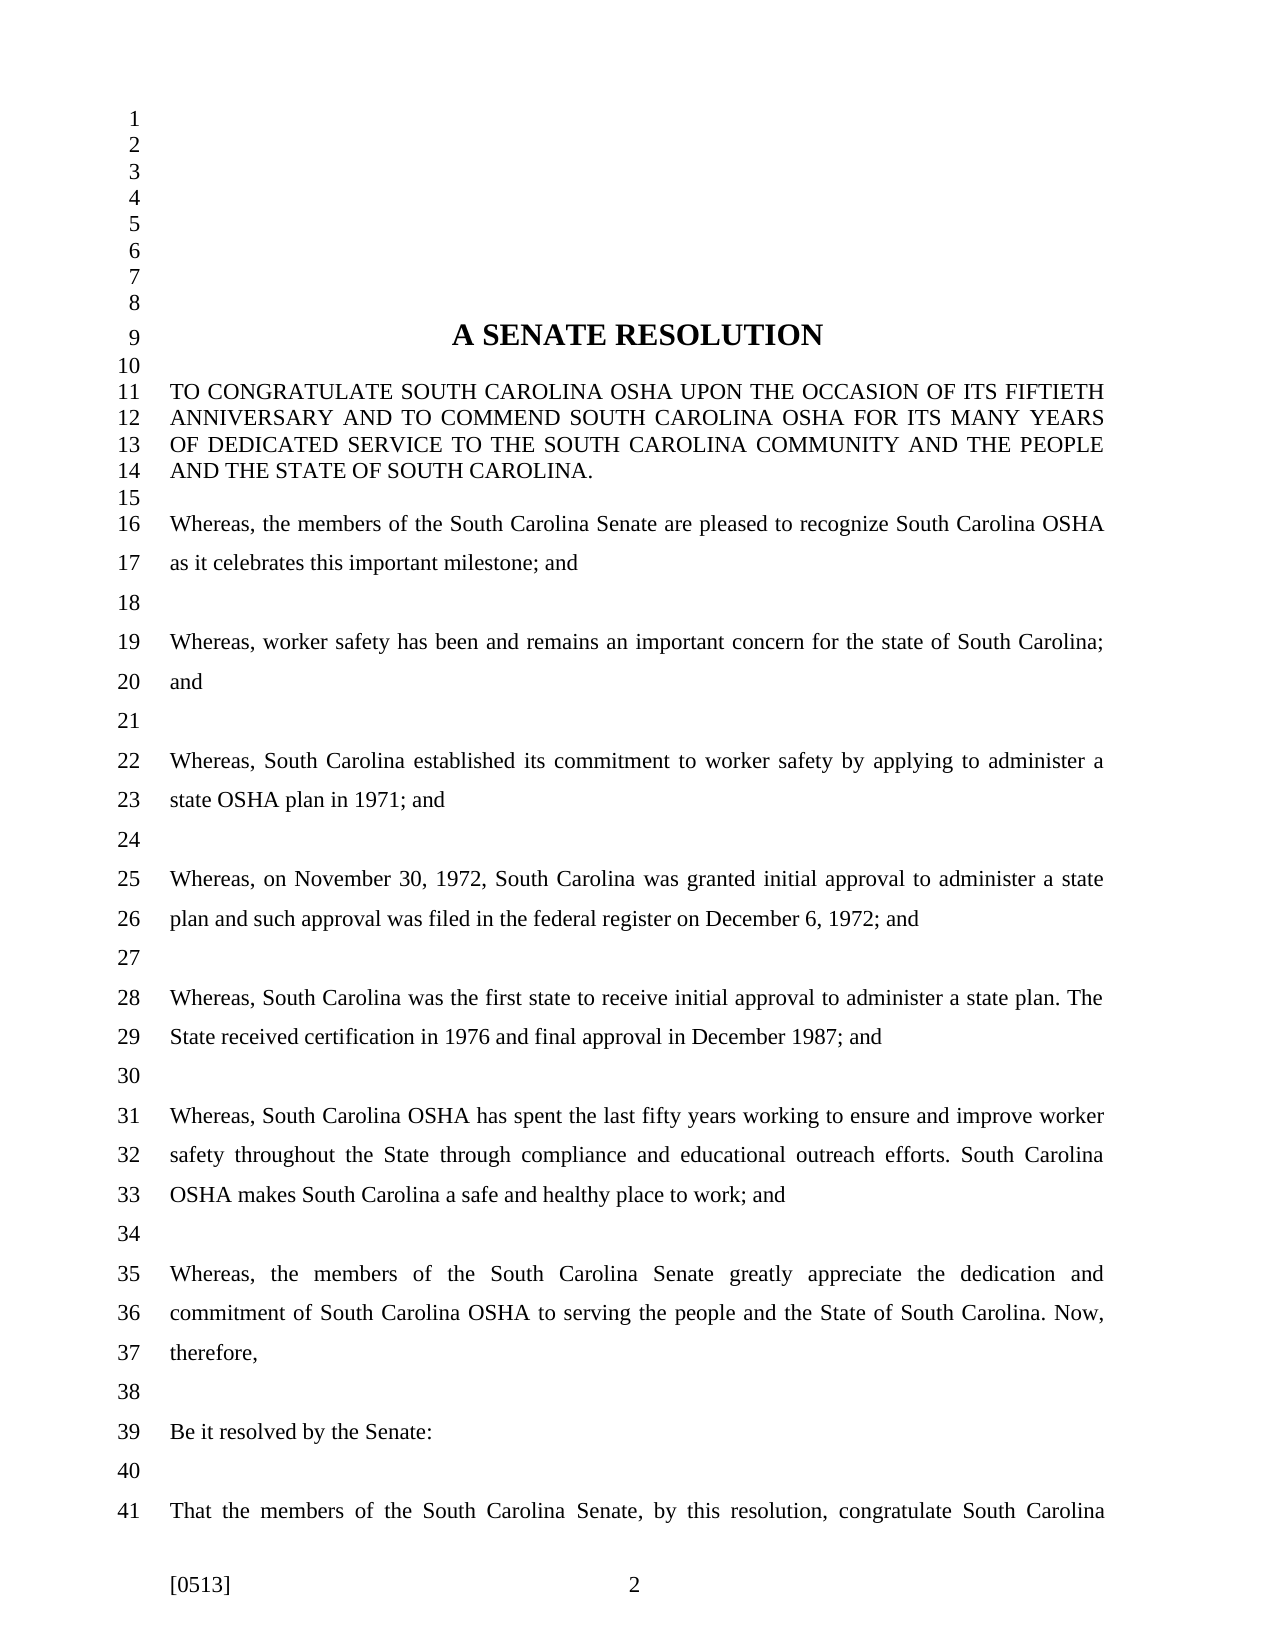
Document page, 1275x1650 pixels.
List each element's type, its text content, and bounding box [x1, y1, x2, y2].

text Whereas, the members of the South Carolina Senate greatly appreciate the dedication and commitment of South Carolina OSHA to serving the people and the State of South Carolina. Now, therefore, [169, 1260, 1106, 1365]
text Whereas, South Carolina OSHA has spent the last fifty years working to ensure and improve worker safety throughout the State through compliance and educational outreach efforts. South Carolina OSHA makes South Carolina a safe and healthy place to work; and [169, 1102, 1106, 1207]
text Whereas, on November 30, 1972, South Carolina was granted initial approval to administer a state plan and such approval was filed in the federal register on December 6, 1972; and [169, 865, 1106, 931]
text Whereas, South Carolina established its commitment to worker safety by applying to administer a state OSHA plan in 1971; and [169, 747, 1106, 813]
text A RESOLUTION [169, 316, 1106, 352]
text Whereas, the members of the South Carolina Senate are pleased to recognize South Carolina OSHA as it celebrates this important milestone; and [169, 510, 1106, 576]
text Be it resolved by the : [169, 1418, 1106, 1444]
text Whereas, South Carolina was the first state to receive initial approval to administer a state plan. The State received certification in 1976 and final approval in December 1987; and [169, 984, 1106, 1049]
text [169, 1497, 1106, 1523]
text Whereas, worker safety has been and remains an important concern for the state of South Carolina; and [169, 628, 1106, 694]
